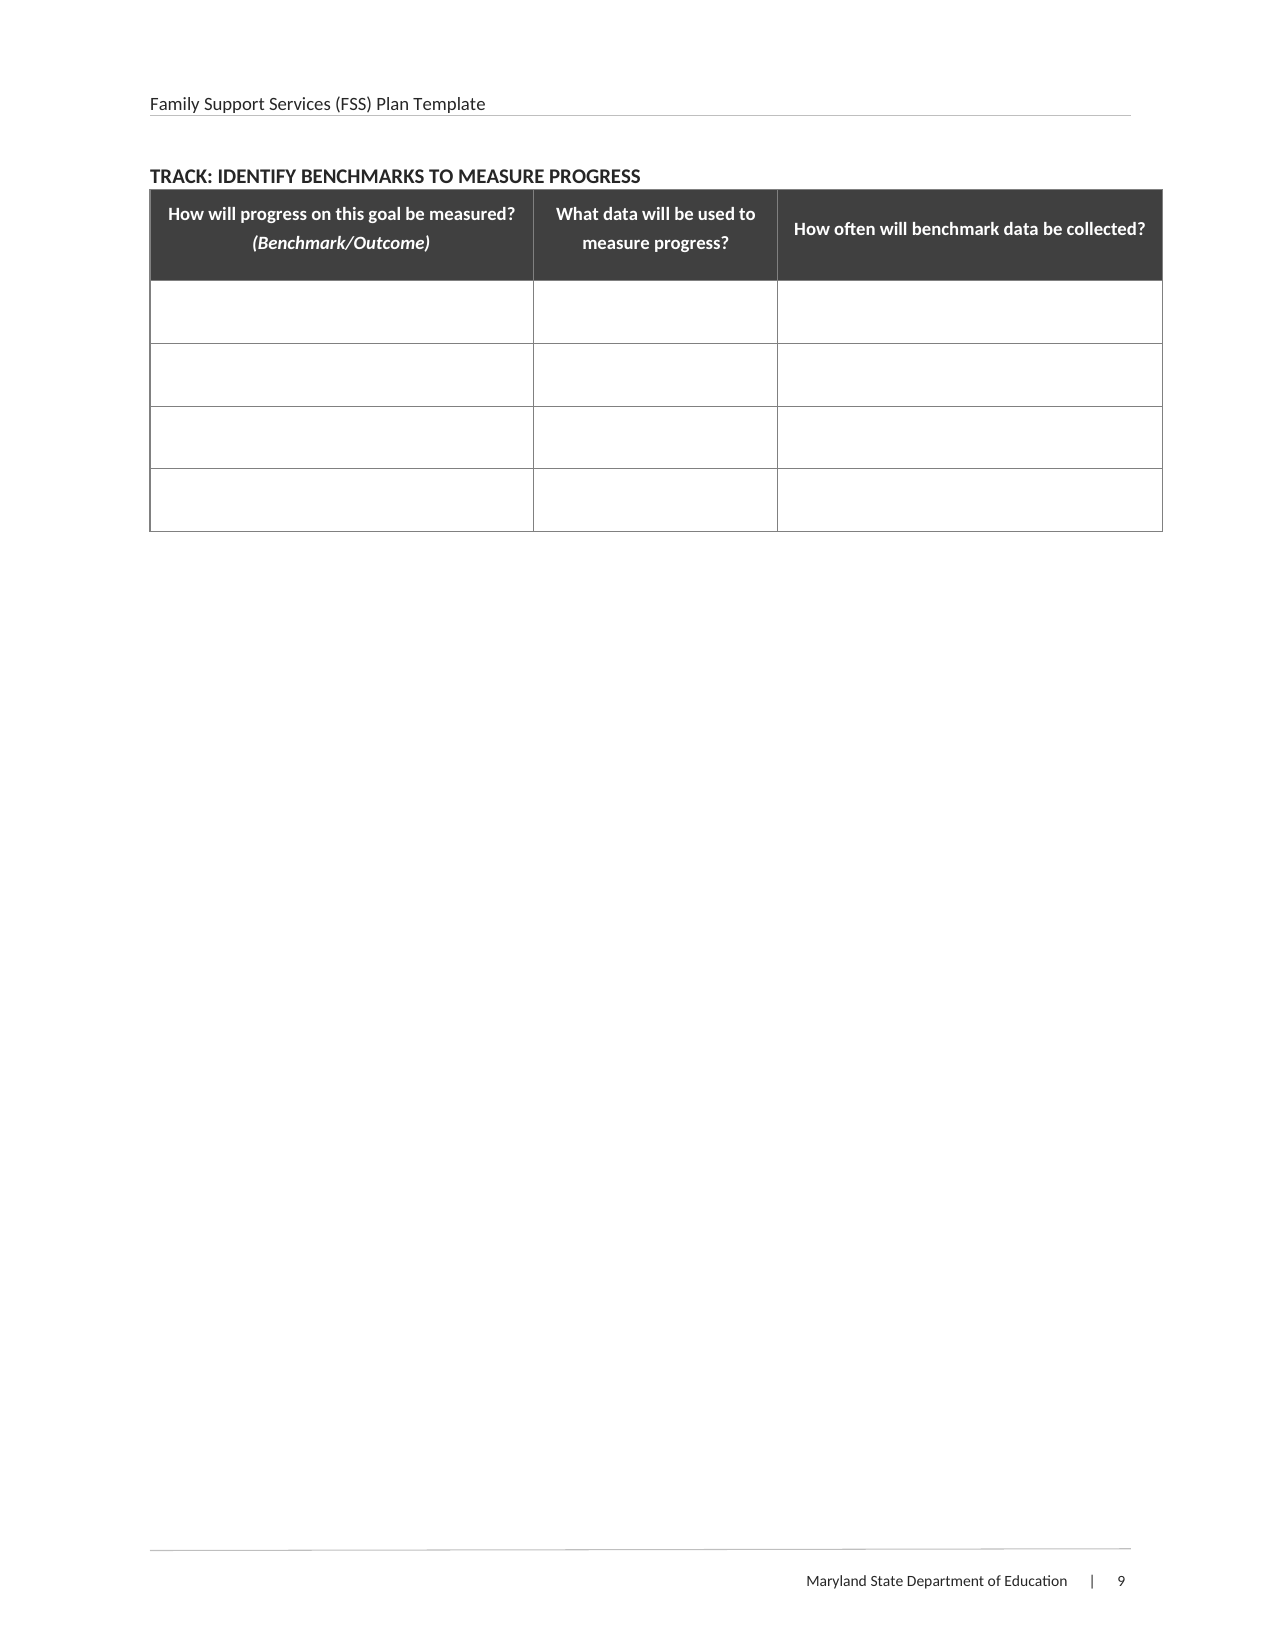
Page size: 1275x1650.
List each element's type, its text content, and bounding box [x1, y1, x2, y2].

table_cell [534, 344, 777, 406]
table_header How will progress on this goal be measured? (Benchmark/Outcome) [151, 190, 533, 280]
table_cell [151, 344, 533, 406]
table_cell [151, 469, 533, 531]
table_cell [778, 344, 1162, 406]
table_cell [778, 281, 1162, 343]
table_cell [534, 469, 777, 531]
table_cell [778, 407, 1162, 468]
table_cell [534, 407, 777, 468]
table_cell [778, 469, 1162, 531]
table_header What data will be used to measure progress? [534, 190, 777, 280]
subtitle track: identify benchmarks to measure progress [150, 164, 1125, 189]
table_cell [151, 407, 533, 468]
table_header How often will benchmark data be collected? [778, 190, 1162, 280]
table_cell [151, 281, 533, 343]
table_cell [534, 281, 777, 343]
